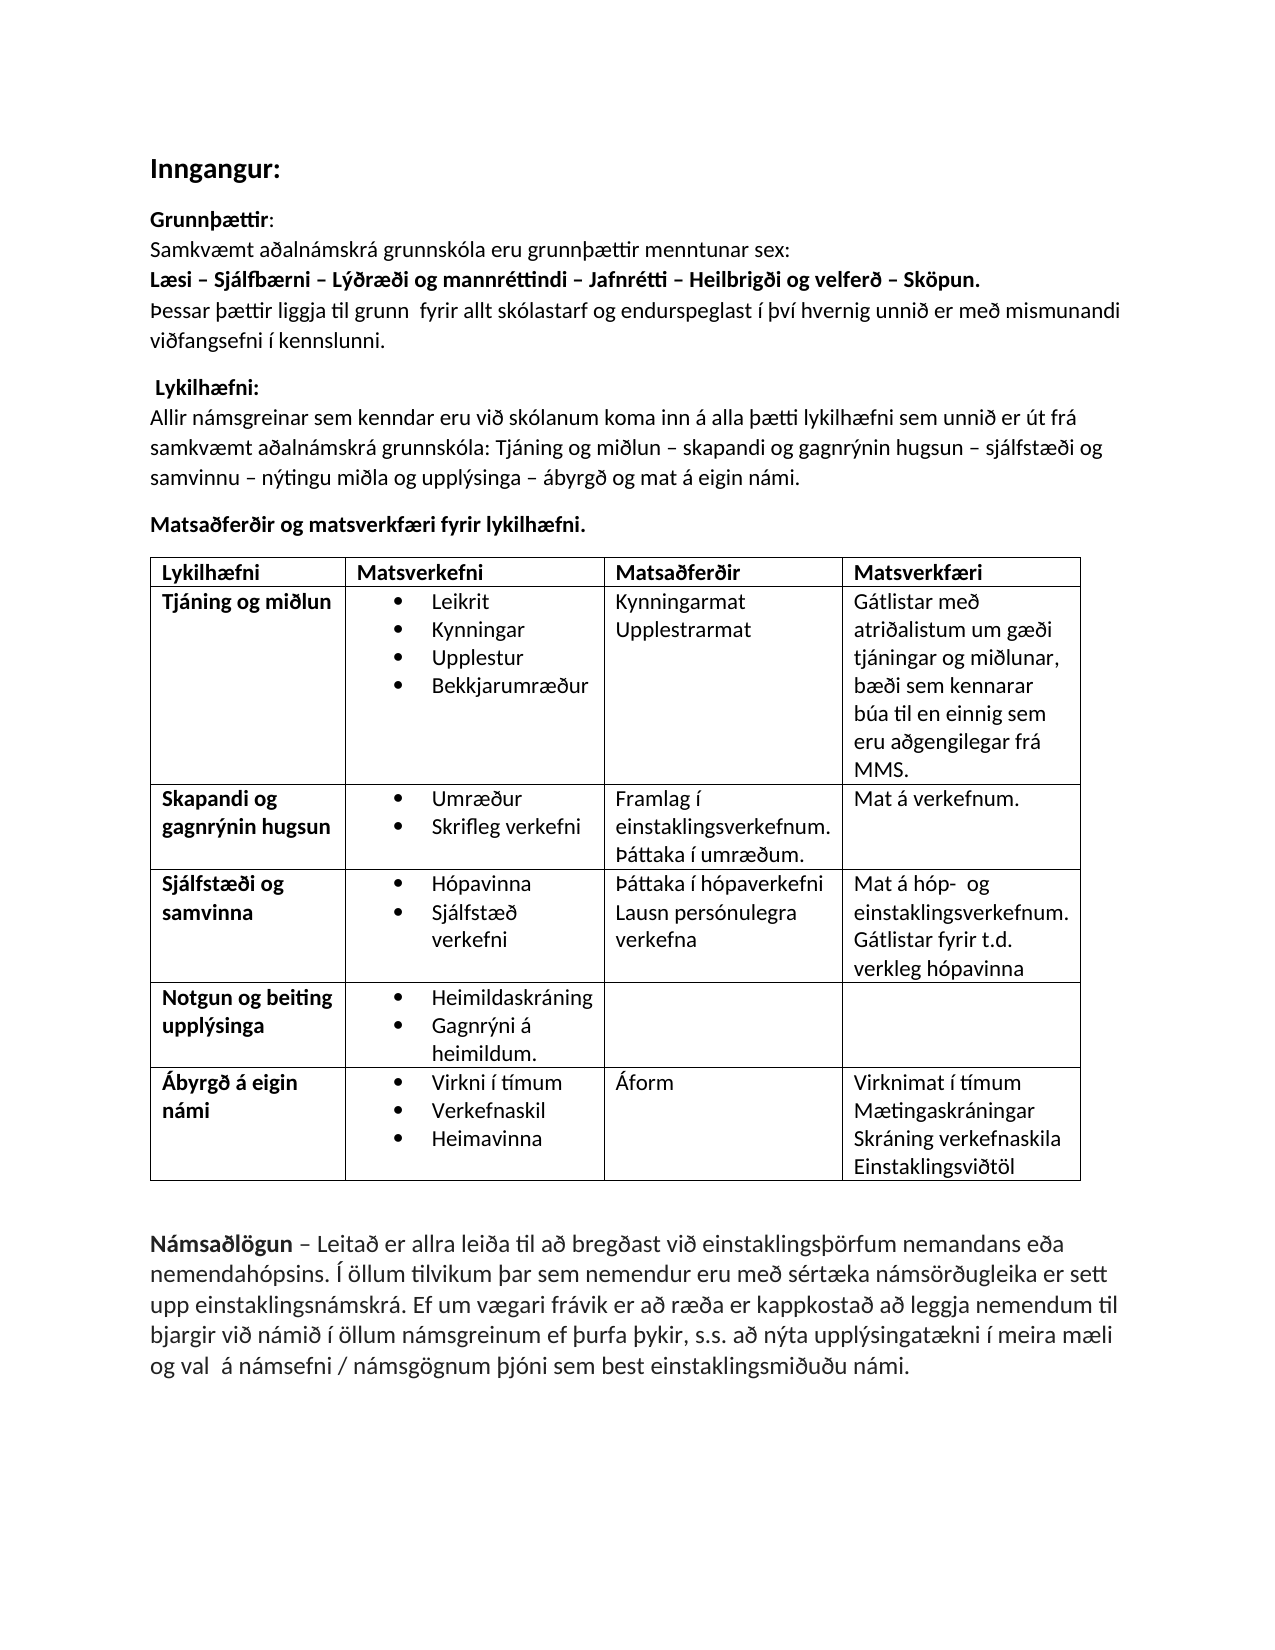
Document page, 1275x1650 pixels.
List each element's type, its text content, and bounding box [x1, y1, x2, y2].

table_cell Skapandi og gagnrýnin hugsun [151, 785, 345, 868]
table_cell Hópavinna Sjálfstæð verkefni [346, 870, 604, 982]
table_cell [843, 983, 1080, 1067]
table_header Matsverkfæri [843, 558, 1080, 586]
table_cell [605, 983, 842, 1067]
table_cell Mat á verkefnum. [843, 785, 1080, 868]
table_cell Tjáning og miðlun [151, 587, 345, 783]
table_cell Virkni í tímum Verkefnaskil Heimavinna [346, 1068, 604, 1180]
text Inngangur: [150, 150, 1125, 186]
table_cell Þáttaka í hópaverkefni Lausn persónulegra verkefna [605, 870, 842, 982]
table_cell Leikrit Kynningar Upplestur Bekkjarumræður [346, 587, 604, 783]
text Matsaðferðir og matsverkfæri fyrir lykilhæfni. [150, 510, 1125, 538]
table_cell Framlag í einstaklingsverkefnum. Þáttaka í umræðum. [605, 785, 842, 868]
table_cell Umræður Skrifleg verkefni [346, 785, 604, 868]
table_cell Gátlistar með atriðalistum um gæði tjáningar og miðlunar, bæði sem kennarar búa til en einnig sem eru aðgengilegar frá MMS. [843, 587, 1080, 783]
table_cell Virknimat í tímum Mætingaskráningar Skráning verkefnaskila Einstaklingsviðtöl [843, 1068, 1080, 1180]
text Námsaðlögun – Leitað er allra leiða til að bregðast við einstaklingsþörfum nemandans eða nemendahópsins. Í öllum tilvikum þar sem nemendur eru með sértæka námsörðugleika er sett upp einstaklingsnámskrá. Ef um vægari frávik er að ræða er kappkostað að leggja nemendum til bjargir við námið í öllum námsgreinum ef þurfa þykir, s.s. að nýta upplýsingatækni í meira mæli og val á námsefni / námsgögnum þjóni sem best einstaklingsmiðuðu námi. [150, 1228, 1125, 1380]
table_cell Ábyrgð á eigin námi [151, 1068, 345, 1180]
table_cell Notgun og beiting upplýsinga [151, 983, 345, 1067]
table_header Matsverkefni [346, 558, 604, 586]
table_cell Mat á hóp- og einstaklingsverkefnum. Gátlistar fyrir t.d. verkleg hópavinna [843, 870, 1080, 982]
text Lykilhæfni: Allir námsgreinar sem kenndar eru við skólanum koma inn á alla þætti lykilhæfni sem unnið er út frá samkvæmt aðalnámskrá grunnskóla: Tjáning og miðlun – skapandi og gagnrýnin hugsun – sjálfstæði og samvinnu – nýtingu miðla og upplýsinga – ábyrgð og mat á eigin námi. [150, 373, 1125, 491]
table_header Matsaðferðir [605, 558, 842, 586]
table_cell Heimildaskráning Gagnrýni á heimildum. [346, 983, 604, 1067]
table_cell Kynningarmat Upplestrarmat [605, 587, 842, 783]
table_cell Áform [605, 1068, 842, 1180]
table_header Lykilhæfni [151, 558, 345, 586]
table_cell Sjálfstæði og samvinna [151, 870, 345, 982]
text Grunnþættir: Samkvæmt aðalnámskrá grunnskóla eru grunnþættir menntunar sex: Læsi – Sjálfbærni – Lýðræði og mannréttindi – Jafnrétti – Heilbrigði og velferð – Sköpun. Þessar þættir liggja til grunn fyrir allt skólastarf og endurspeglast í því hvernig unnið er með mismunandi viðfangsefni í kennslunni. [150, 205, 1125, 354]
